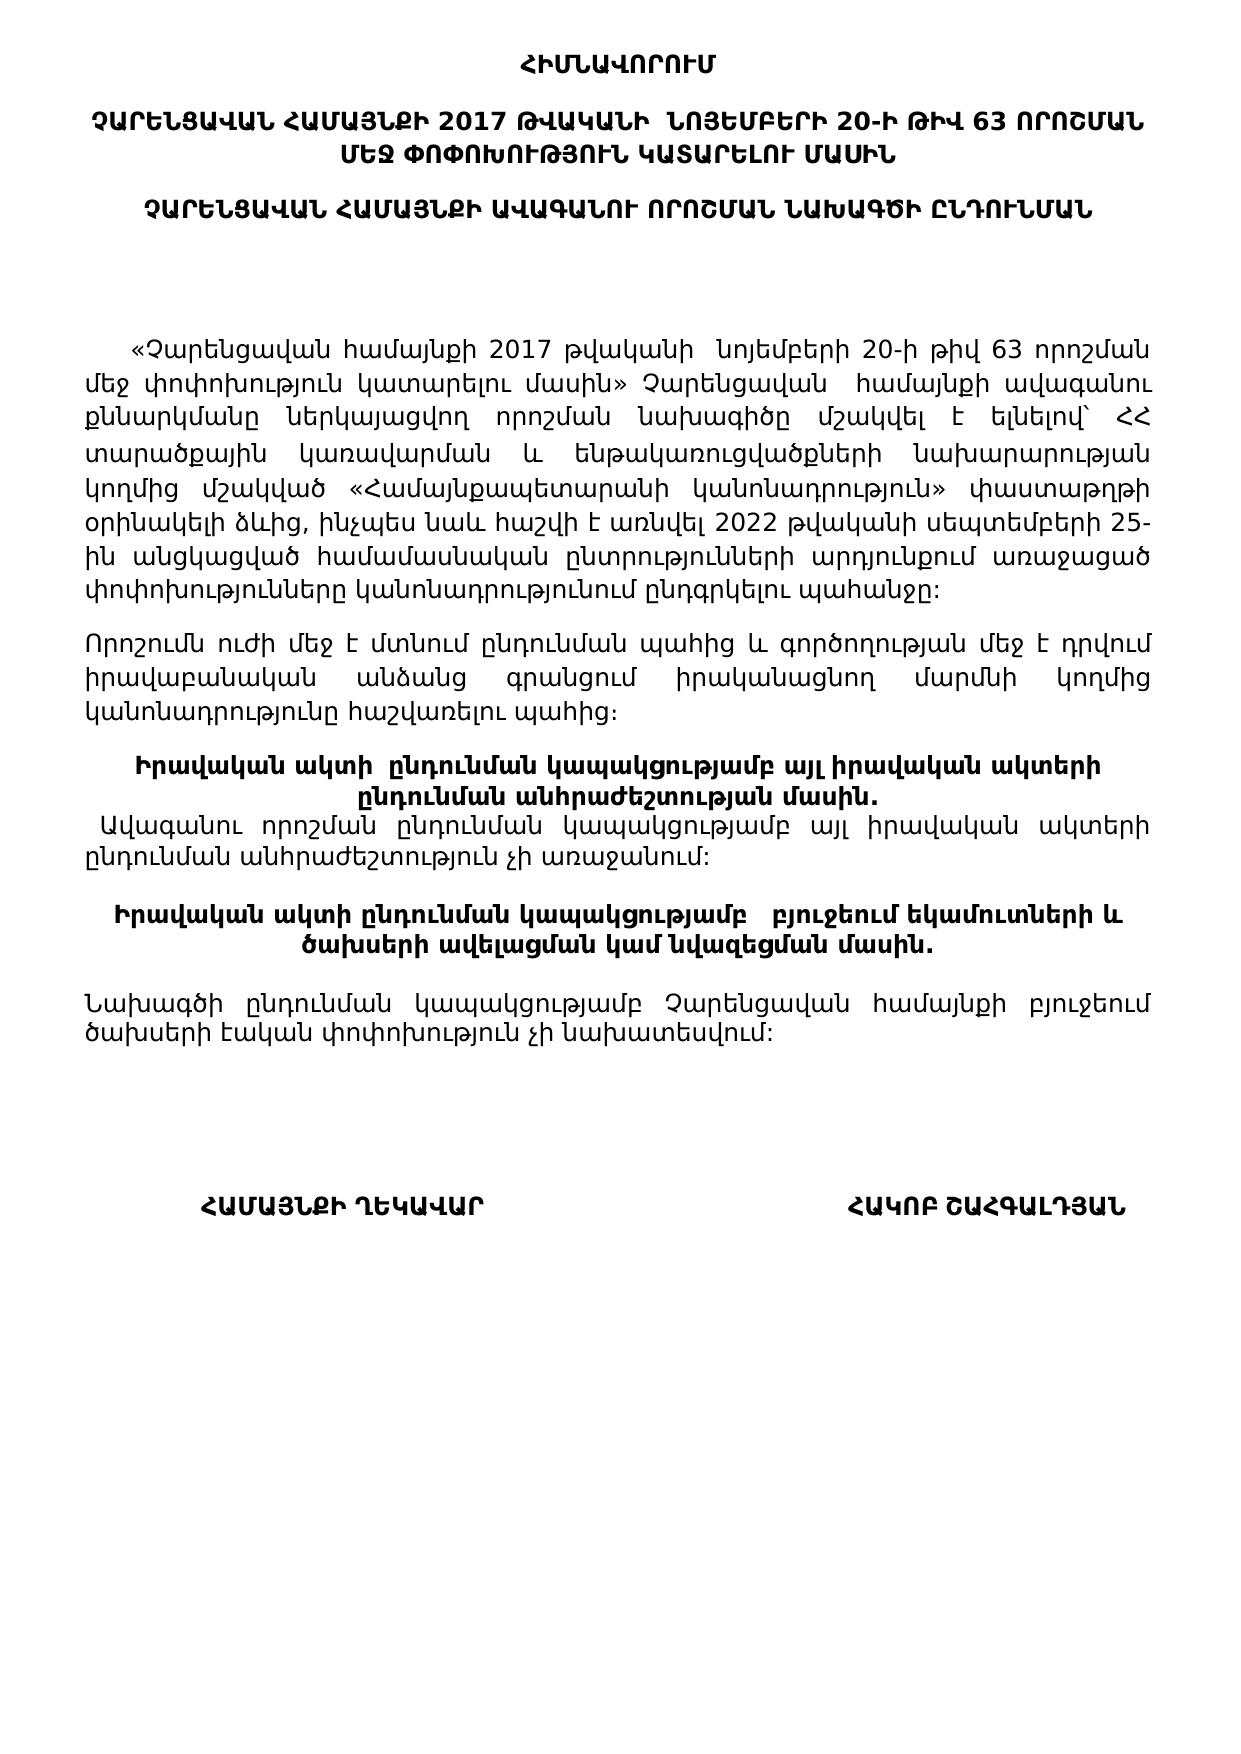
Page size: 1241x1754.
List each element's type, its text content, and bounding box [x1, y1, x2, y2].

text ՀԱՄԱՅՆՔԻ ՂԵԿԱՎԱՐ ՀԱԿՈԲ ՇԱՀԳԱԼԴՅԱՆ [84, 1159, 1152, 1222]
text Նախագծի ընդունման կապակցությամբ Չարենցավան համայնքի բյուջեում ծախսերի էական փոփոխություն չի նախատեսվում: [84, 989, 1152, 1047]
text Իրավական ակտի ընդունման կապակցությամբ այլ իրավական ակտերի ընդունման անհրաժեշտության մասին. [84, 751, 1152, 811]
text ՉԱՐԵՆՑԱՎԱՆ ՀԱՄԱՅՆՔԻ 2017 ԹՎԱԿԱՆԻ ՆՈՅԵՄԲԵՐԻ 20-Ի ԹԻՎ 63 ՈՐՈՇՄԱՆ ՄԵՋ ՓՈՓՈԽՈՒԹՅՈՒՆ ԿԱՏԱՐԵԼՈՒ ՄԱՍԻՆ [84, 107, 1152, 169]
text ՀԻՄՆԱՎՈՐՈՒՄ [84, 47, 1152, 81]
text «Չարենցավան համայնքի 2017 թվականի նոյեմբերի 20-ի թիվ 63 որոշման մեջ փոփոխություն կատարելու մասին» Չարենցավան համայնքի ավագանու քննարկմանը ներկայացվող որոշման նախագիծը մշակվել է ելնելով՝ ՀՀ տարածքային կառավարման և ենթակառուցվածքների նախարարության կողմից մշակված «Համայնքապետարանի կանոնադրություն» փաստաթղթի օրինակելի ձևից, ինչպես նաև հաշվի է առնվել 2022 թվականի սեպտեմբերի 25-ին անցկացված համամասնական ընտրությունների արդյունքում առաջացած փոփոխությունները կանոնադրությունում ընդգրկելու պահանջը: [84, 336, 1152, 604]
text ՉԱՐԵՆՑԱՎԱՆ ՀԱՄԱՅՆՔԻ ԱՎԱԳԱՆՈՒ ՈՐՈՇՄԱՆ ՆԱԽԱԳԾԻ ԸՆԴՈՒՆՄԱՆ [84, 195, 1152, 256]
text Ավագանու որոշման ընդունման կապակցությամբ այլ իրավական ակտերի ընդունման անհրաժեշտություն չի առաջանում: [84, 811, 1152, 871]
text Որոշումն ուժի մեջ է մտնում ընդունման պահից և գործողության մեջ է դրվում իրավաբանական անձանց գրանցում իրականացնող մարմնի կողմից կանոնադրությունը հաշվառելու պահից։ [84, 629, 1152, 726]
text Իրավական ակտի ընդունման կապակցությամբ բյուջեում եկամուտների և ծախսերի ավելացման կամ նվազեցման մասին. [84, 900, 1152, 960]
